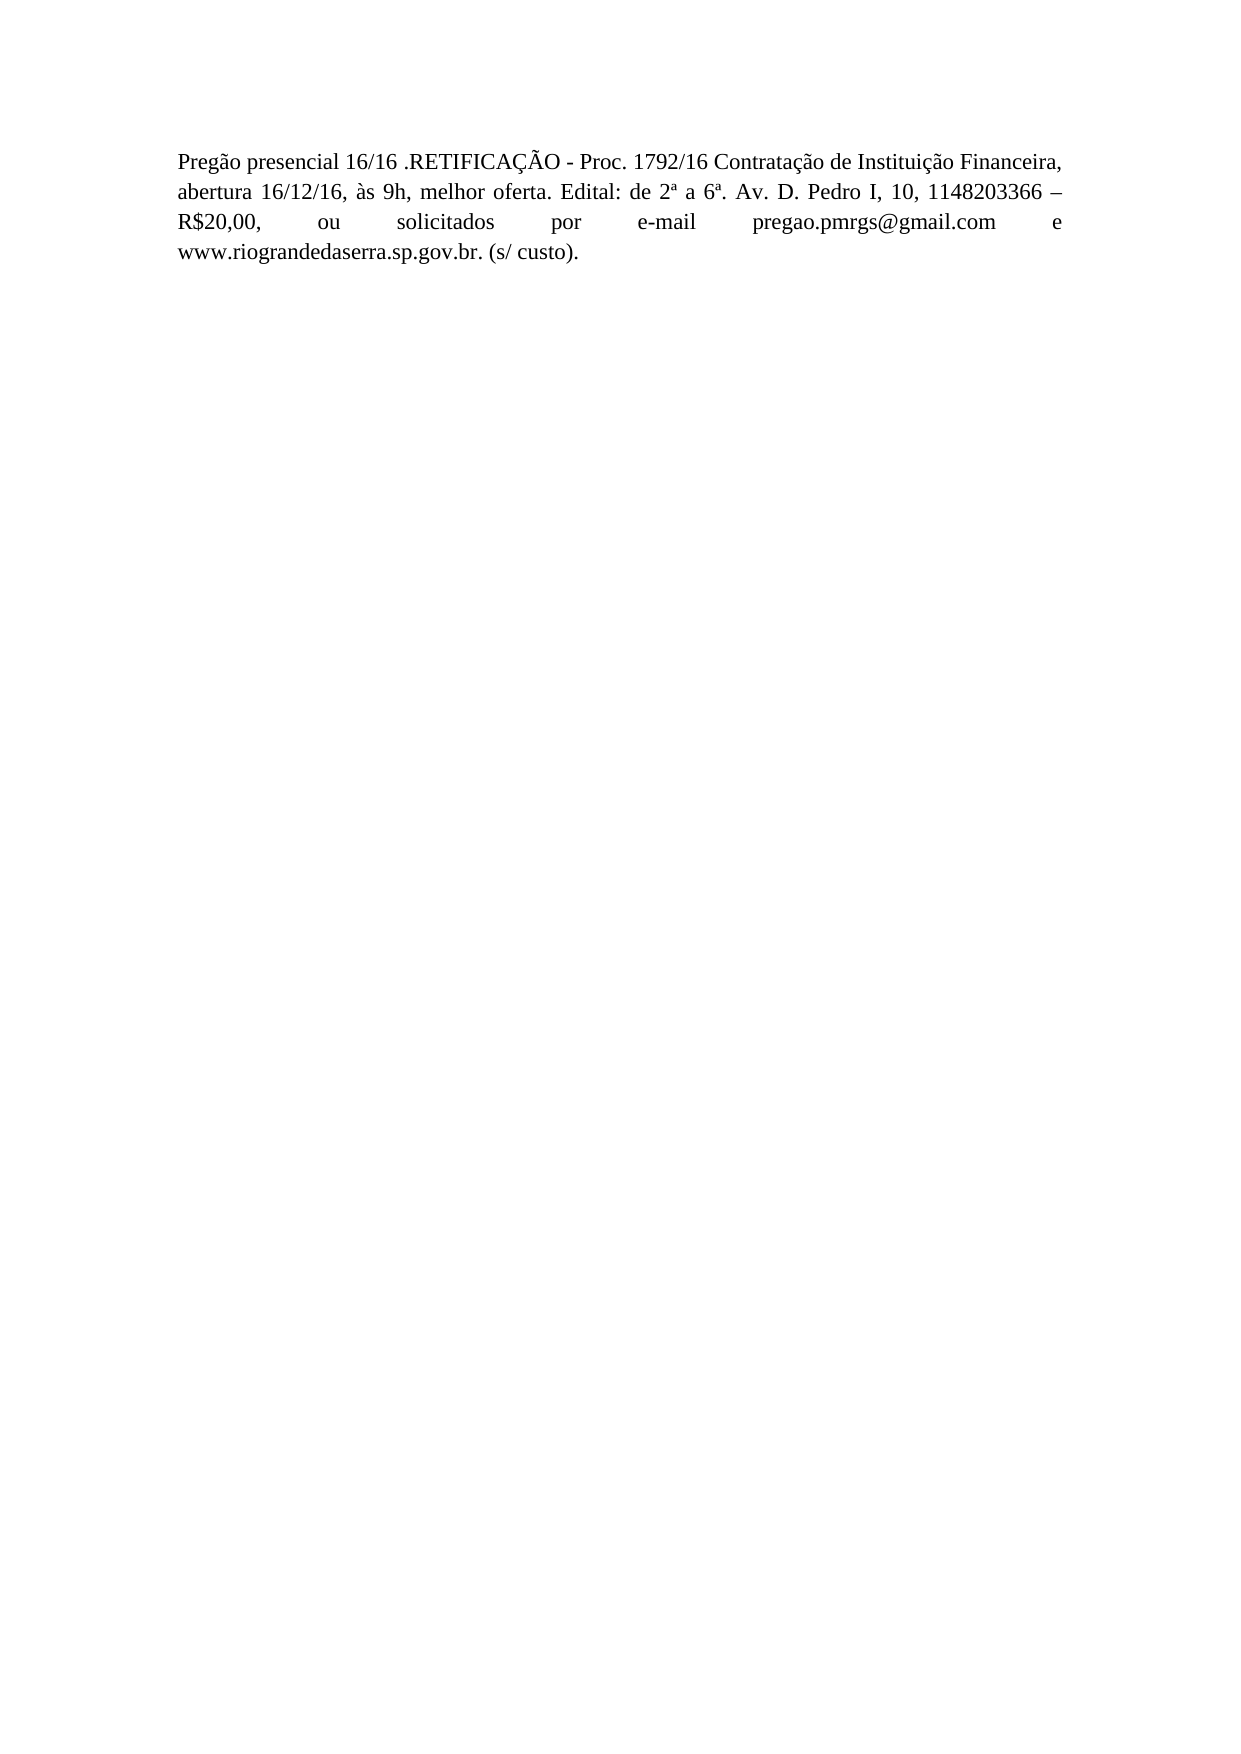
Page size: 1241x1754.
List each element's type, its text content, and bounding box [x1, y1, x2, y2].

text Pregão presencial 16/16 .RETIFICAÇÃO - Proc. 1792/16 Contratação de Instituição Financeira, abertura 16/12/16, às 9h, melhor oferta. Edital: de 2ª a 6ª. Av. D. Pedro I, 10, 1148203366 – R$20,00, ou solicitados por e-mail pregao.pmrgs@gmail.com e www.riograndedaserra.sp.gov.br. (s/ custo). [177, 148, 1063, 265]
